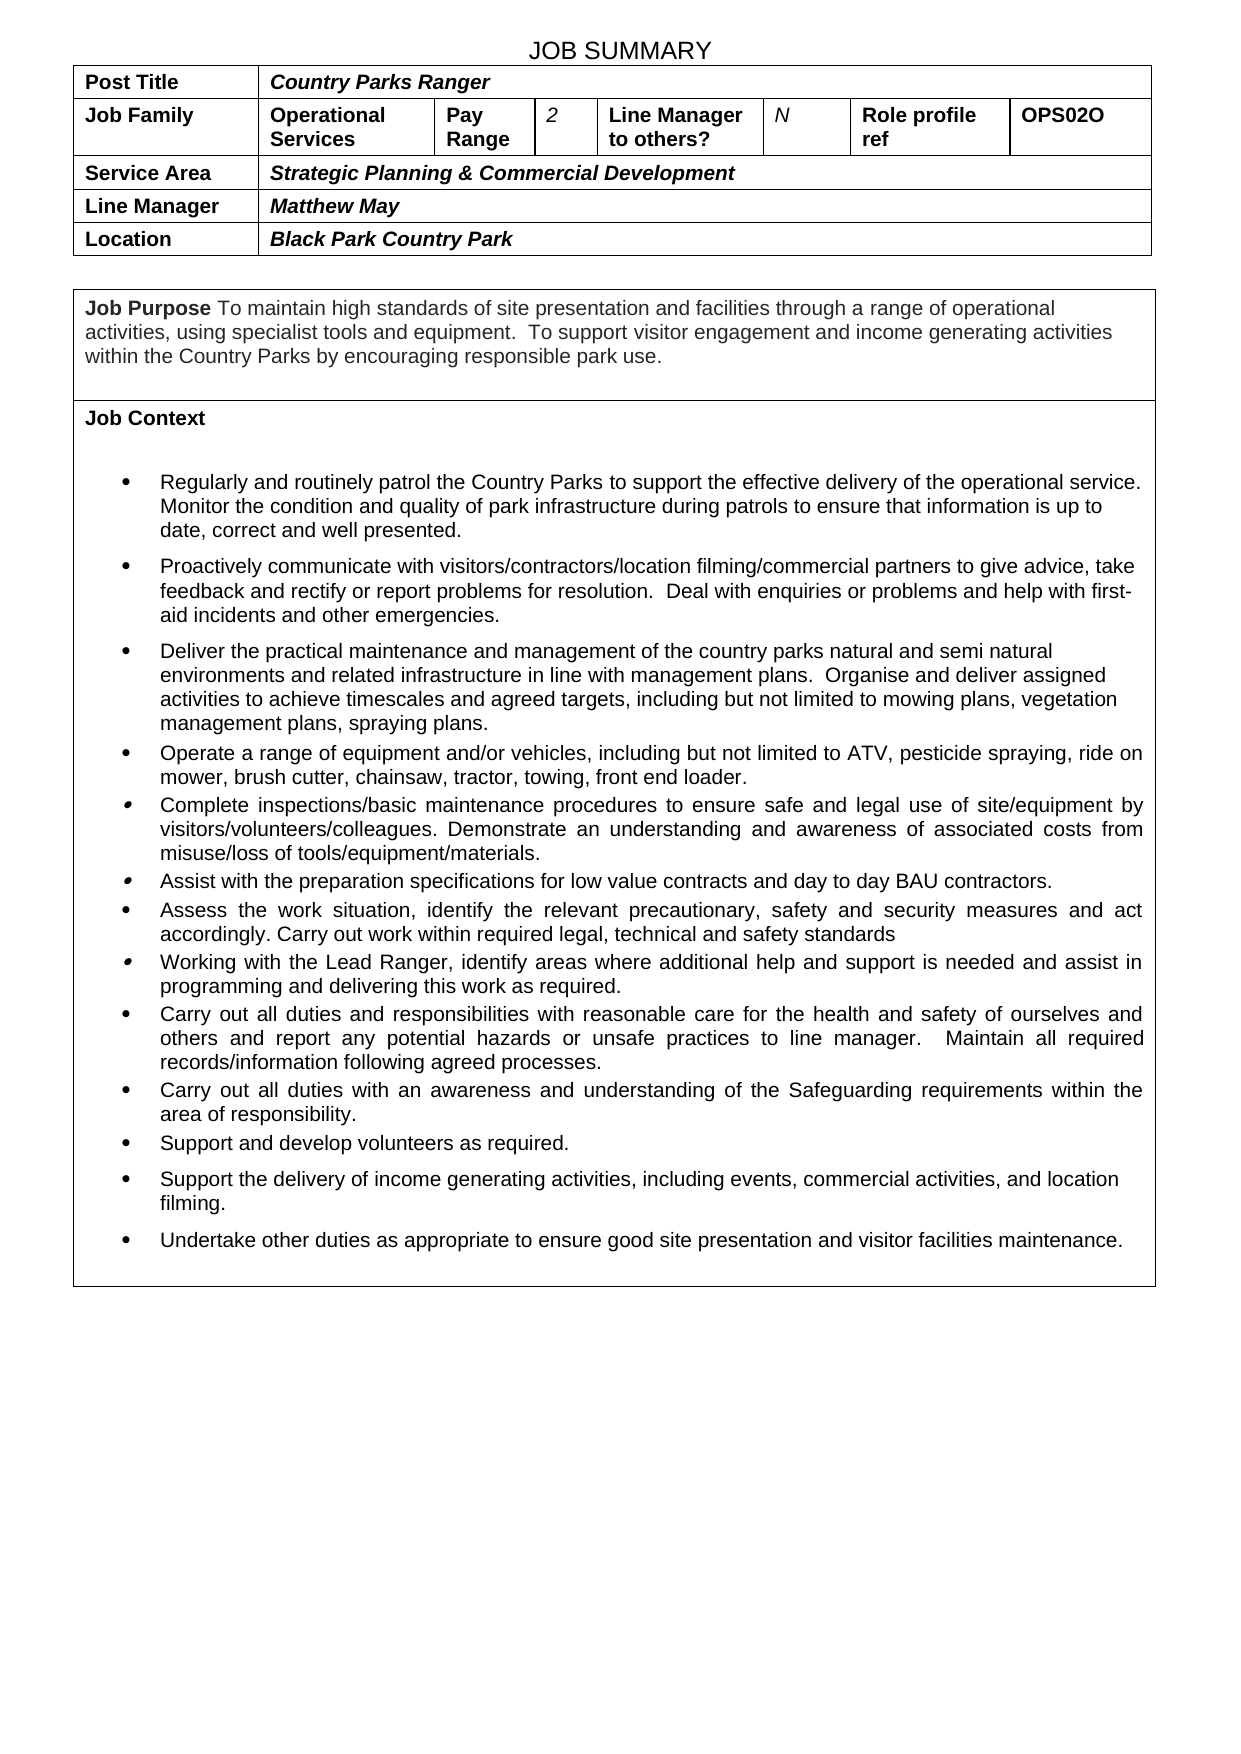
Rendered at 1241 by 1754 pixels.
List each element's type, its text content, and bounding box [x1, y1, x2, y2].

table_header Job Purpose To maintain high standards of site presentation and facilities through a range of operational activities, using specialist tools and equipment. To support visitor engagement and income generating activities within the Country Parks by encouraging responsible park use. [74, 290, 1155, 400]
table_cell Line Manager [74, 190, 258, 222]
table_cell Black Park Country Park [259, 223, 1151, 255]
table_cell Role profile ref [851, 99, 1009, 155]
table_cell Strategic Planning & Commercial Development [259, 156, 1151, 189]
table_cell Service Area [74, 156, 258, 189]
table_header Post Title [74, 66, 258, 98]
table_cell Job Context Regularly and routinely patrol the Country Parks to support the effective delivery of the operational service. Monitor the condition and quality of park infrastructure during patrols to ensure that information is up to date, correct and well presented. Proactively communicate with visitors/contractors/location filming/commercial partners to give advice, take feedback and rectify or report problems for resolution. Deal with enquiries or problems and help with first-aid incidents and other emergencies. Deliver the practical maintenance and management of the country parks natural and semi natural environments and related infrastructure in line with management plans. Organise and deliver assigned activities to achieve timescales and agreed targets, including but not limited to mowing plans, vegetation management plans, spraying plans. Operate a range of equipment and/or vehicles, including but not limited to ATV, pesticide spraying, ride on mower, brush cutter, chainsaw, tractor, towing, front end loader. Complete inspections/basic maintenance procedures to ensure safe and legal use of site/equipment by visitors/volunteers/colleagues. Demonstrate an understanding and awareness of associated costs from misuse/loss of tools/equipment/materials. Assist with the preparation specifications for low value contracts and day to day BAU contractors. Assess the work situation, identify the relevant precautionary, safety and security measures and act accordingly. Carry out work within required legal, technical and safety standards Working with the Lead Ranger, identify areas where additional help and support is needed and assist in programming and delivering this work as required. Carry out all duties and responsibilities with reasonable care for the health and safety of ourselves and others and report any potential hazards or unsafe practices to line manager. Maintain all required records/information following agreed processes. Carry out all duties with an awareness and understanding of the Safeguarding requirements within the area of responsibility. Support and develop volunteers as required. Support the delivery of income generating activities, including events, commercial activities, and location filming. Undertake other duties as appropriate to ensure good site presentation and visitor facilities maintenance. [74, 401, 1155, 1286]
table_cell Matthew May [259, 190, 1151, 222]
table_header Country Parks Ranger [259, 66, 1151, 98]
table_cell Pay Range [435, 99, 534, 155]
table_cell Job Family [74, 99, 258, 155]
table_cell Operational Services [259, 99, 434, 155]
table_cell 2 [536, 99, 597, 155]
table_cell Location [74, 223, 258, 255]
table_cell OPS02O [1011, 99, 1151, 155]
table_cell Line Manager to others? [598, 99, 763, 155]
table_cell N [764, 99, 850, 155]
